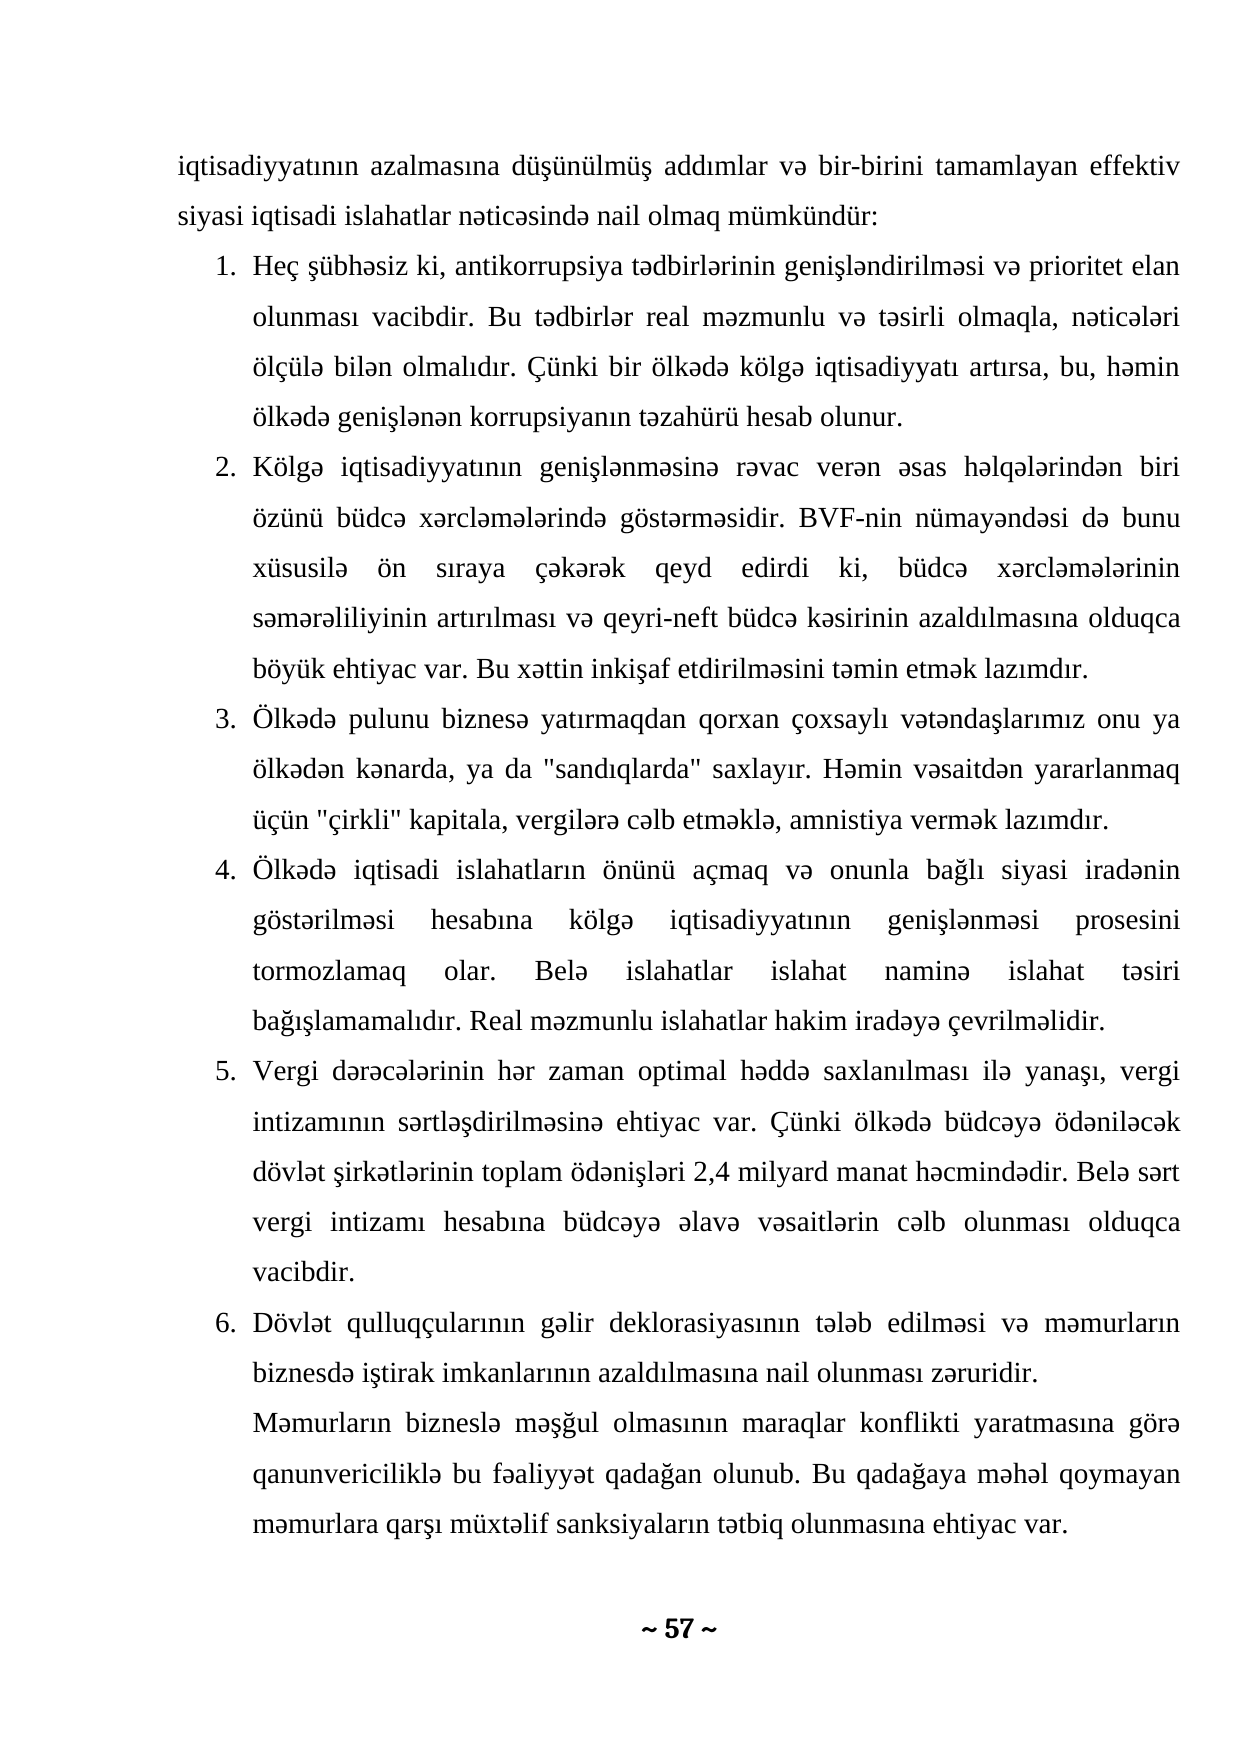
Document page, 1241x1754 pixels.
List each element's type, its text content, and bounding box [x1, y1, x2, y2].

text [177, 148, 1181, 232]
list Dövlət qulluqçularının gəlir deklorasiyasının tələb edilməsi və məmurların biznesdə iştirak imkanlarının azaldılmasına nail olunması zəruridir. [215, 1305, 1181, 1389]
list Ölkədə iqtisadi islahatların önünü açmaq və onunla bağlı siyasi iradənin göstərilməsi hesabına kölgə iqtisadiyyatının genişlənməsi prosesini tormozlamaq olar. Belə islahatlar islahat naminə islahat təsiri bağışlamamalıdır. Real məzmunlu islahatlar hakim iradəyə çevrilməlidir. [215, 852, 1181, 1037]
list Ölkədə pulunu biznesə yatırmaqdan qorxan çoxsaylı vətəndaşlarımız onu ya ölkədən kənarda, ya da "sandıqlarda" saxlayır. Həmin vəsaitdən yararlanmaq üçün "çirkli" kapitala, vergilərə cəlb etməklə, amnistiya vermək lazımdır. [215, 701, 1181, 835]
list Heç şübhəsiz ki, antikorrupsiya tədbirlərinin genişləndirilməsi və prioritet elan olunması vacibdir. Bu tədbirlər real məzmunlu və təsirli olmaqla, nəticələri ölçülə bilən olmalıdır. Çünki bir ölkədə kölgə iqtisadiyyatı artırsa, bu, həmin ölkədə genişlənən korrupsiyanın təzahürü hesab olunur. [215, 248, 1181, 433]
list Kölgə iqtisadiyyatının genişlənməsinə rəvac verən əsas həlqələrindən biri özünü büdcə xərcləmələrində göstərməsidir. BVF-nin nümayəndəsi də bunu xüsusilə ön sıraya çəkərək qeyd edirdi ki, büdcə xərcləmələrinin səmərəliliyinin artırılması və qeyri-neft büdcə kəsirinin azaldılmasına olduqca böyük ehtiyac var. Bu xəttin inkişaf etdirilməsini təmin etmək lazımdır. [215, 449, 1181, 684]
list Vergi dərəcələrinin hər zaman optimal həddə saxlanılması ilə yanaşı, vergi intizamının sərtləşdirilməsinə ehtiyac var. Çünki ölkədə büdcəyə ödəniləcək dövlət şirkətlərinin toplam ödənişləri 2,4 milyard manat həcmindədir. Belə sərt vergi intizamı hesabına büdcəyə əlavə vəsaitlərin cəlb olunması olduqca vacibdir. [215, 1053, 1181, 1288]
list Məmurların bizneslə məşğul olmasının maraqlar konflikti yaratmasına görə qanunvericiliklə bu fəaliyyət qadağan olunub. Bu qadağaya məhəl qoymayan məmurlara qarşı müxtəlif sanksiyaların tətbiq olunmasına ehtiyac var. [252, 1406, 1181, 1540]
